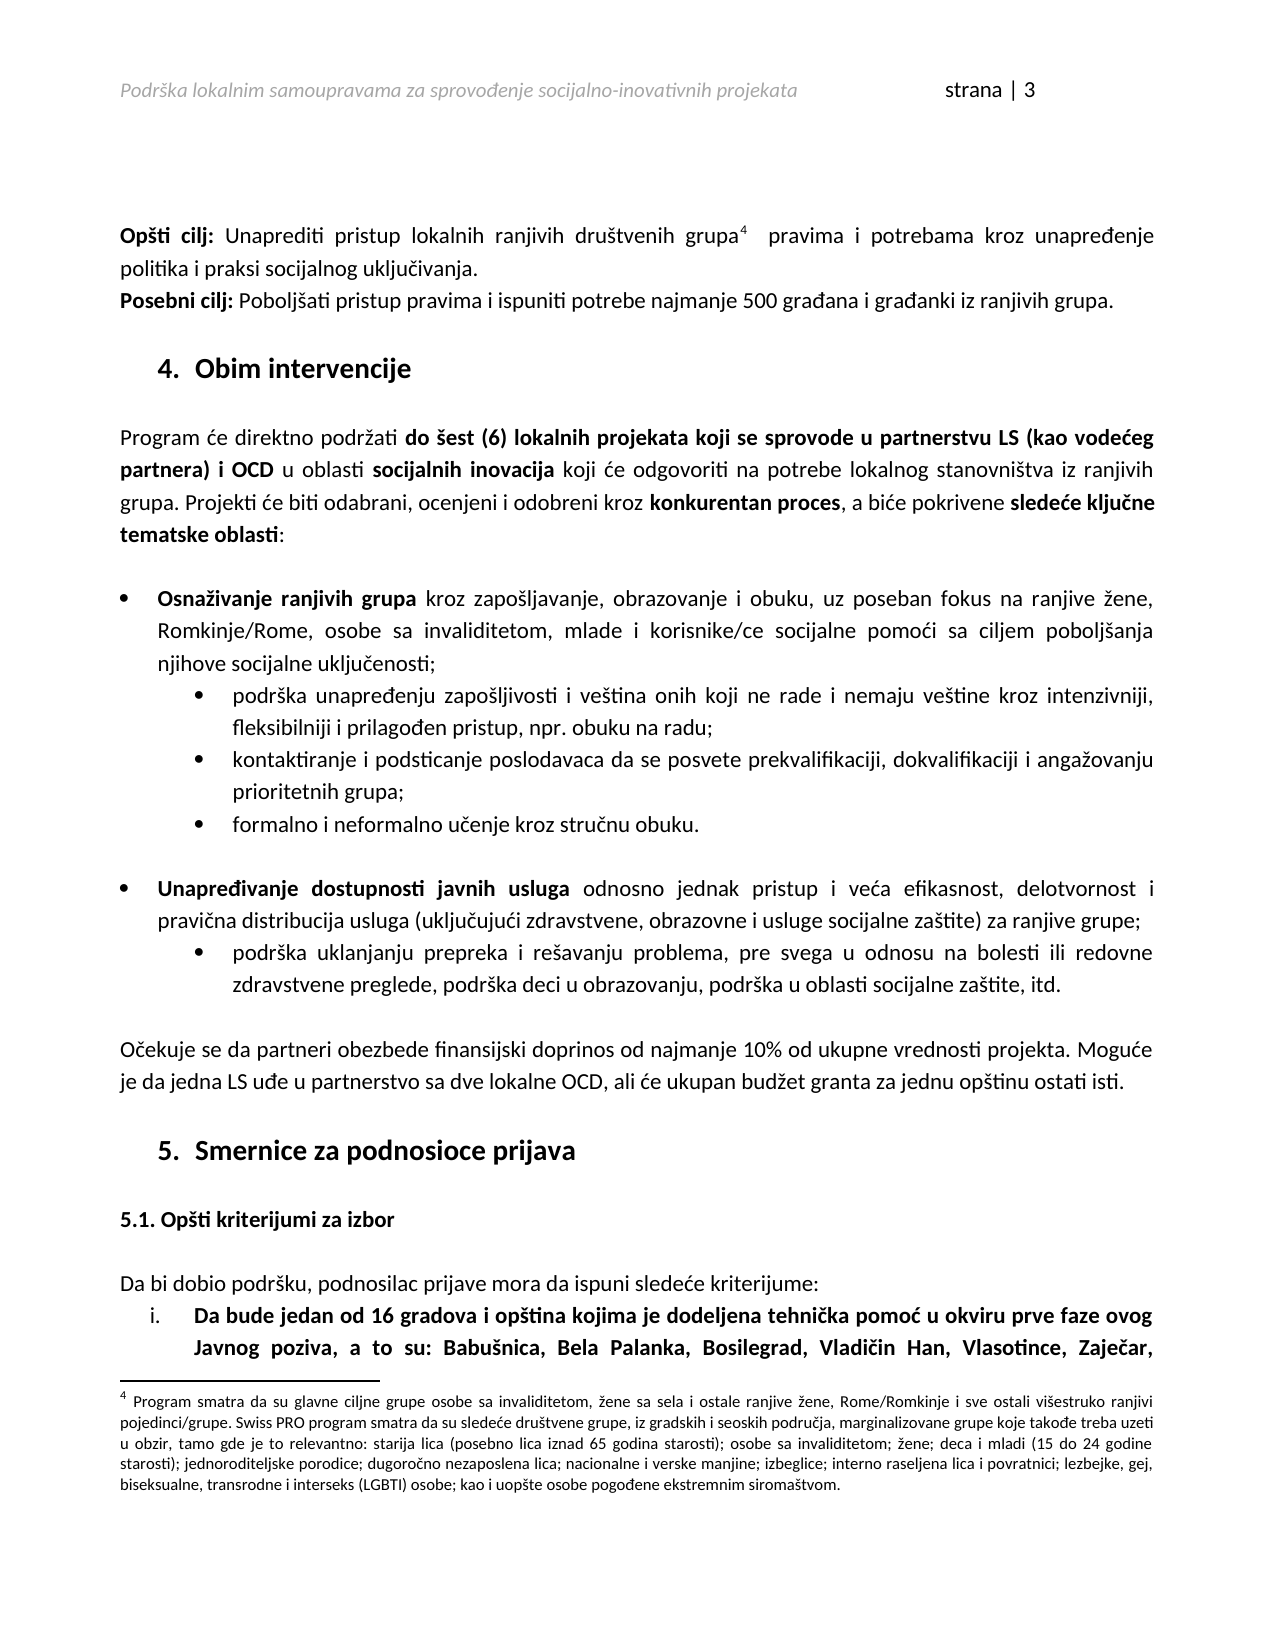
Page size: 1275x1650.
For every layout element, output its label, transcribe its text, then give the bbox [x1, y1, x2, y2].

subtitle Smernice za podnosioce prijava [157, 1132, 1155, 1167]
text Opšti cilj: Unaprediti pristup lokalnih ranjivih društvenih grupa pravima i potrebama kroz unapređenje politika i praksi socijalnog uključivanja. [120, 222, 1155, 282]
text Program će direktno podržati do šest (6) lokalnih projekata koji se sprovode u partnerstvu LS (kao vodećeg partnera) i OCD u oblasti socijalnih inovacija koji će odgovoriti na potrebe lokalnog stanovništva iz ranjivih grupa. Projekti će biti odabrani, ocenjeni i odobreni kroz konkurentan proces, a biće pokrivene sledeće ključne tematske oblasti: [120, 423, 1155, 548]
list Unapređivanje dostupnosti javnih usluga odnosno jednak pristup i veća efikasnost, delotvornost i pravična distribucija usluga (uključujući zdravstvene, obrazovne i usluge socijalne zaštite) za ranjive grupe; [120, 874, 1155, 934]
list kontaktiranje i podsticanje poslodavaca da se posvete prekvalifikaciji, dokvalifikaciji i angažovanju prioritetnih grupa; [195, 745, 1155, 806]
list podrška uklanjanju prepreka i rešavanju problema, pre svega u odnosu na bolesti ili redovne zdravstvene preglede, podrška deci u obrazovanju, podrška u oblasti socijalne zaštite, itd. [195, 938, 1155, 999]
list Osnaživanje ranjivih grupa kroz zapošljavanje, obrazovanje i obuku, uz poseban fokus na ranjive žene, Romkinje/Rome, osobe sa invaliditetom, mlade i korisnike/ce socijalne pomoći sa ciljem poboljšanja njihove socijalne uključenosti; [120, 584, 1155, 677]
list formalno i neformalno učenje kroz stručnu obuku. [195, 810, 1155, 838]
text Očekuje se da partneri obezbede finansijski doprinos od najmanje 10% od ukupne vrednosti projekta. Moguće je da jedna LS uđe u partnerstvo sa dve lokalne OCD, ali će ukupan budžet granta za jednu opštinu ostati isti. [120, 1035, 1155, 1095]
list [149, 1301, 1155, 1361]
list podrška unapređenju zapošljivosti i veština onih koji ne rade i nemaju veštine kroz intenzivniji, fleksibilniji i prilagođen pristup, npr. obuku na radu; [195, 681, 1155, 741]
text Da bi dobio podršku, podnosilac prijave mora da ispuni sledeće kriterijume: [120, 1269, 1154, 1297]
subtitle Obim intervencije [157, 350, 1155, 386]
text 5.1. Opšti kriterijumi za izbor [120, 1205, 1154, 1233]
text Posebni cilj: Poboljšati pristup pravima i ispuniti potrebe najmanje 500 građana i građanki iz ranjivih grupa. [120, 286, 1155, 314]
